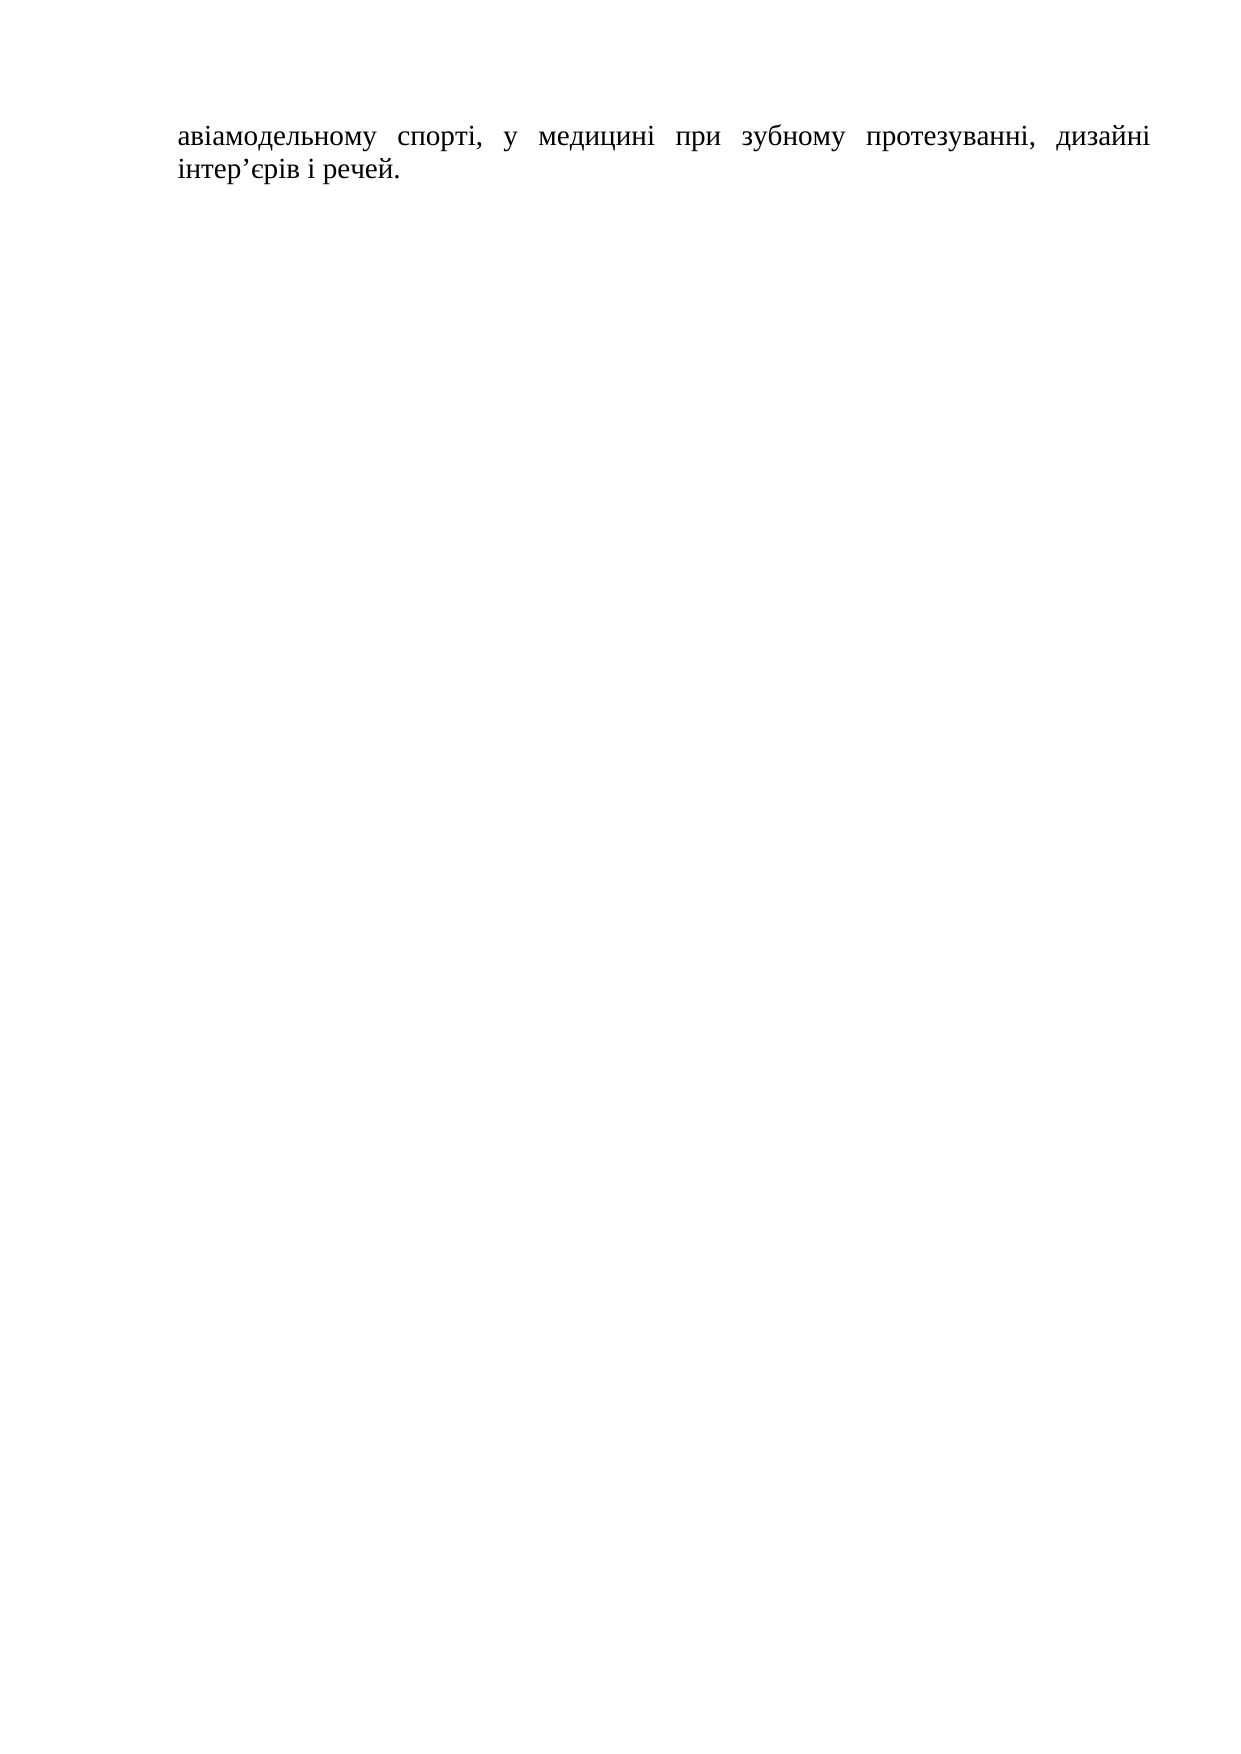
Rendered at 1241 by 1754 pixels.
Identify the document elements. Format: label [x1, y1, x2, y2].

text [177, 118, 1152, 185]
